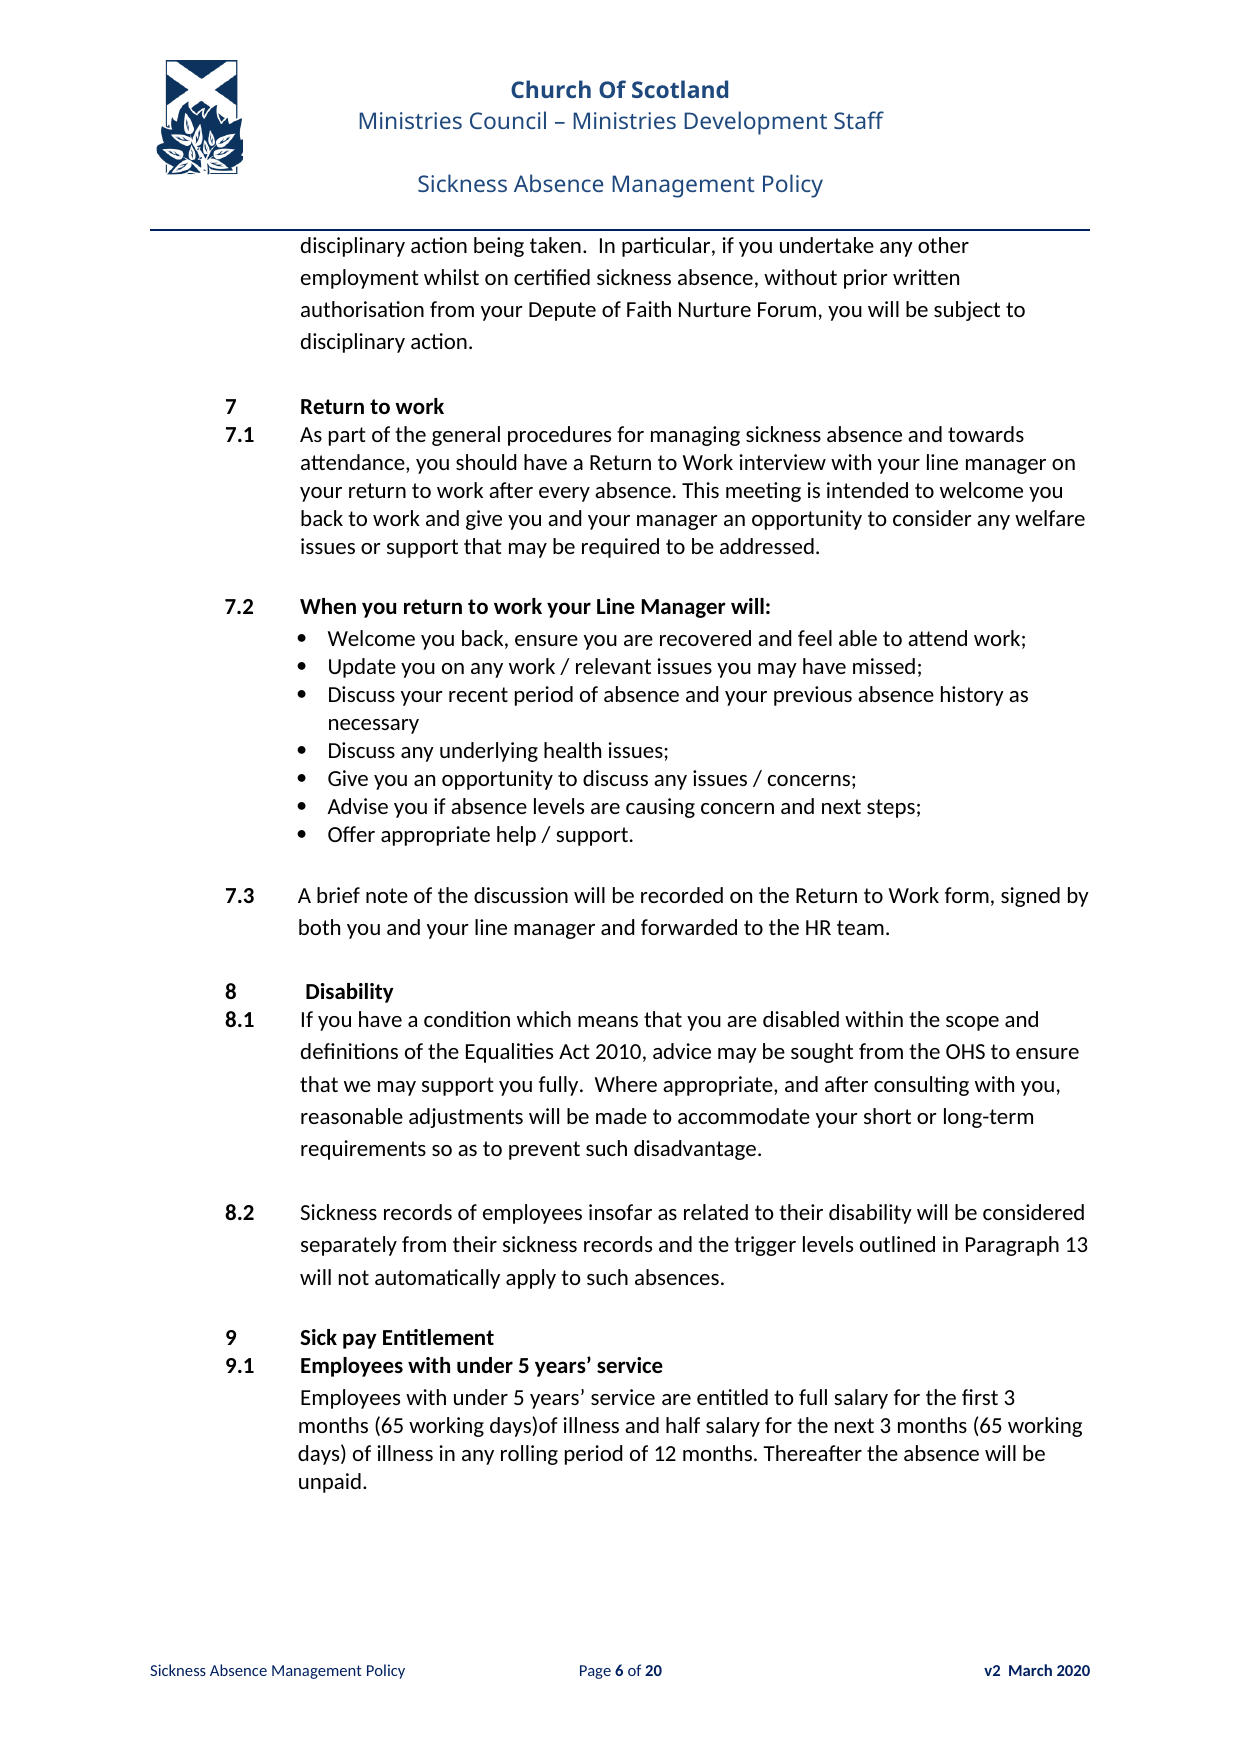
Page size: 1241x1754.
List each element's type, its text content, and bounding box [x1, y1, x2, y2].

subtitle 9 Sick pay Entitlement [150, 1323, 1090, 1351]
text 7.3 A brief note of the discussion will be recorded on the Return to Work form, signed by both you and your line manager and forwarded to the HR team. [225, 881, 1090, 941]
text 8.1 If you have a condition which means that you are disabled within the scope and definitions of the Equalities Act 2010, advice may be sought from the OHS to ensure that we may support you fully. Where appropriate, and after consulting with you, reasonable adjustments will be made to accommodate your short or long-term requirements so as to prevent such disadvantage. [225, 1005, 1090, 1162]
list Give you an opportunity to discuss any issues / concerns; [298, 764, 1090, 792]
subtitle 7 Return to work [150, 392, 1090, 420]
text 9.1 Employees with under 5 years’ service [150, 1351, 1090, 1379]
list Update you on any work / relevant issues you may have missed; [298, 652, 1090, 680]
list Offer appropriate help / support. [298, 821, 1090, 848]
text 8.2 Sickness records of employees insofar as related to their disability will be considered separately from their sickness records and the trigger levels outlined in Paragraph 13 will not automatically apply to such absences. [225, 1198, 1090, 1291]
list Advise you if absence levels are causing concern and next steps; [298, 792, 1090, 821]
text 7.2 When you return to work your Line Manager will: [150, 592, 1090, 620]
subtitle Employees with under 5 years’ service are entitled to full salary for the first 3 months (65 working days)of illness and half salary for the next 3 months (65 working days) of illness in any rolling period of 12 months. Thereafter the absence will be unpaid. [298, 1383, 1090, 1495]
list Discuss your recent period of absence and your previous absence history as necessary [298, 680, 1090, 736]
picture [155, 60, 243, 173]
list Welcome you back, ensure you are recovered and feel able to attend work; [298, 624, 1090, 652]
list Discuss any underlying health issues; [298, 736, 1090, 764]
text 7.1 As part of the general procedures for managing sickness absence and towards attendance, you should have a Return to Work interview with your line manager on your return to work after every absence. This meeting is intended to welcome you back to work and give you and your manager an opportunity to consider any welfare issues or support that may be required to be addressed. [225, 420, 1090, 560]
subtitle 8 Disability [150, 977, 1090, 1005]
